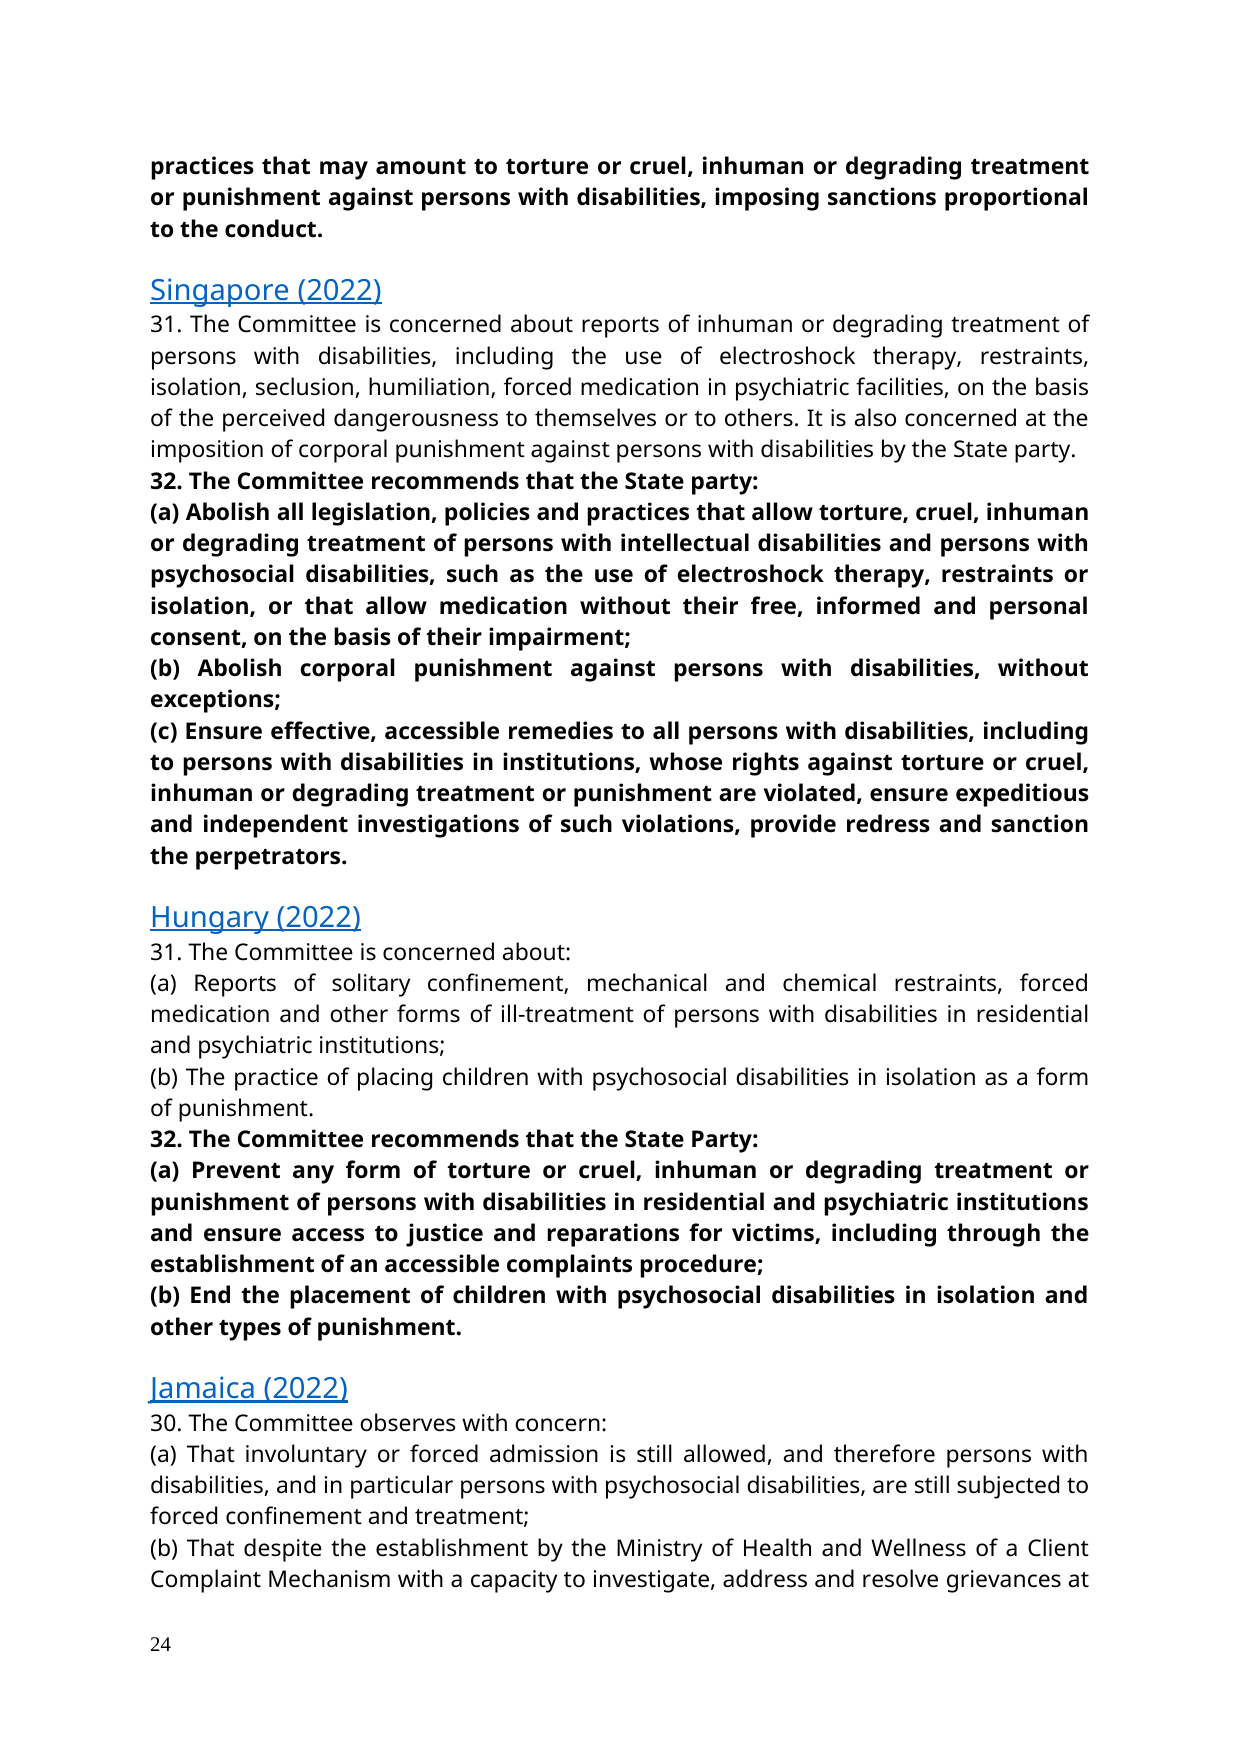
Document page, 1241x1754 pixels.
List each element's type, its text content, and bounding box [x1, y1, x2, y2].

text (b) Abolish corporal punishment against persons with disabilities, without exceptions; [150, 652, 1090, 715]
text 31. The Committee is concerned about: [150, 936, 1090, 967]
text (b) The practice of placing children with psychosocial disabilities in isolation as a form of punishment. [150, 1061, 1090, 1123]
text (a) Prevent any form of torture or cruel, inhuman or degrading treatment or punishment of persons with disabilities in residential and psychiatric institutions and ensure access to justice and reparations for victims, including through the establishment of an accessible complaints procedure; [150, 1154, 1090, 1279]
subtitle Hungary (2022) [150, 896, 1090, 936]
text (b) End the placement of children with psychosocial disabilities in isolation and other types of punishment. [150, 1279, 1090, 1342]
text (a) Abolish all legislation, policies and practices that allow torture, cruel, inhuman or degrading treatment of persons with intellectual disabilities and persons with psychosocial disabilities, such as the use of electroshock therapy, restraints or isolation, or that allow medication without their free, informed and personal consent, on the basis of their impairment; [150, 496, 1090, 652]
text 32. The Committee recommends that the State party: [150, 465, 1090, 496]
text 31. The Committee is concerned about reports of inhuman or degrading treatment of persons with disabilities, including the use of electroshock therapy, restraints, isolation, seclusion, humiliation, forced medication in psychiatric facilities, on the basis of the perceived dangerousness to themselves or to others. It is also concerned at the imposition of corporal punishment against persons with disabilities by the State party. [150, 308, 1090, 465]
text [150, 1532, 1090, 1594]
text (c) Ensure effective, accessible remedies to all persons with disabilities, including to persons with disabilities in institutions, whose rights against torture or cruel, inhuman or degrading treatment or punishment are violated, ensure expeditious and independent investigations of such violations, provide redress and sanction the perpetrators. [150, 715, 1090, 871]
text (a) Reports of solitary confinement, mechanical and chemical restraints, forced medication and other forms of ill-treatment of persons with disabilities in residential and psychiatric institutions; [150, 967, 1090, 1061]
subtitle Jamaica (2022) [150, 1367, 1090, 1407]
subtitle Singapore (2022) [150, 269, 1090, 308]
text 32. The Committee recommends that the State Party: [150, 1123, 1090, 1154]
text 30. The Committee observes with concern: [150, 1407, 1090, 1438]
text (a) That involuntary or forced admission is still allowed, and therefore persons with disabilities, and in particular persons with psychosocial disabilities, are still subjected to forced confinement and treatment; [150, 1438, 1090, 1532]
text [150, 150, 1090, 244]
